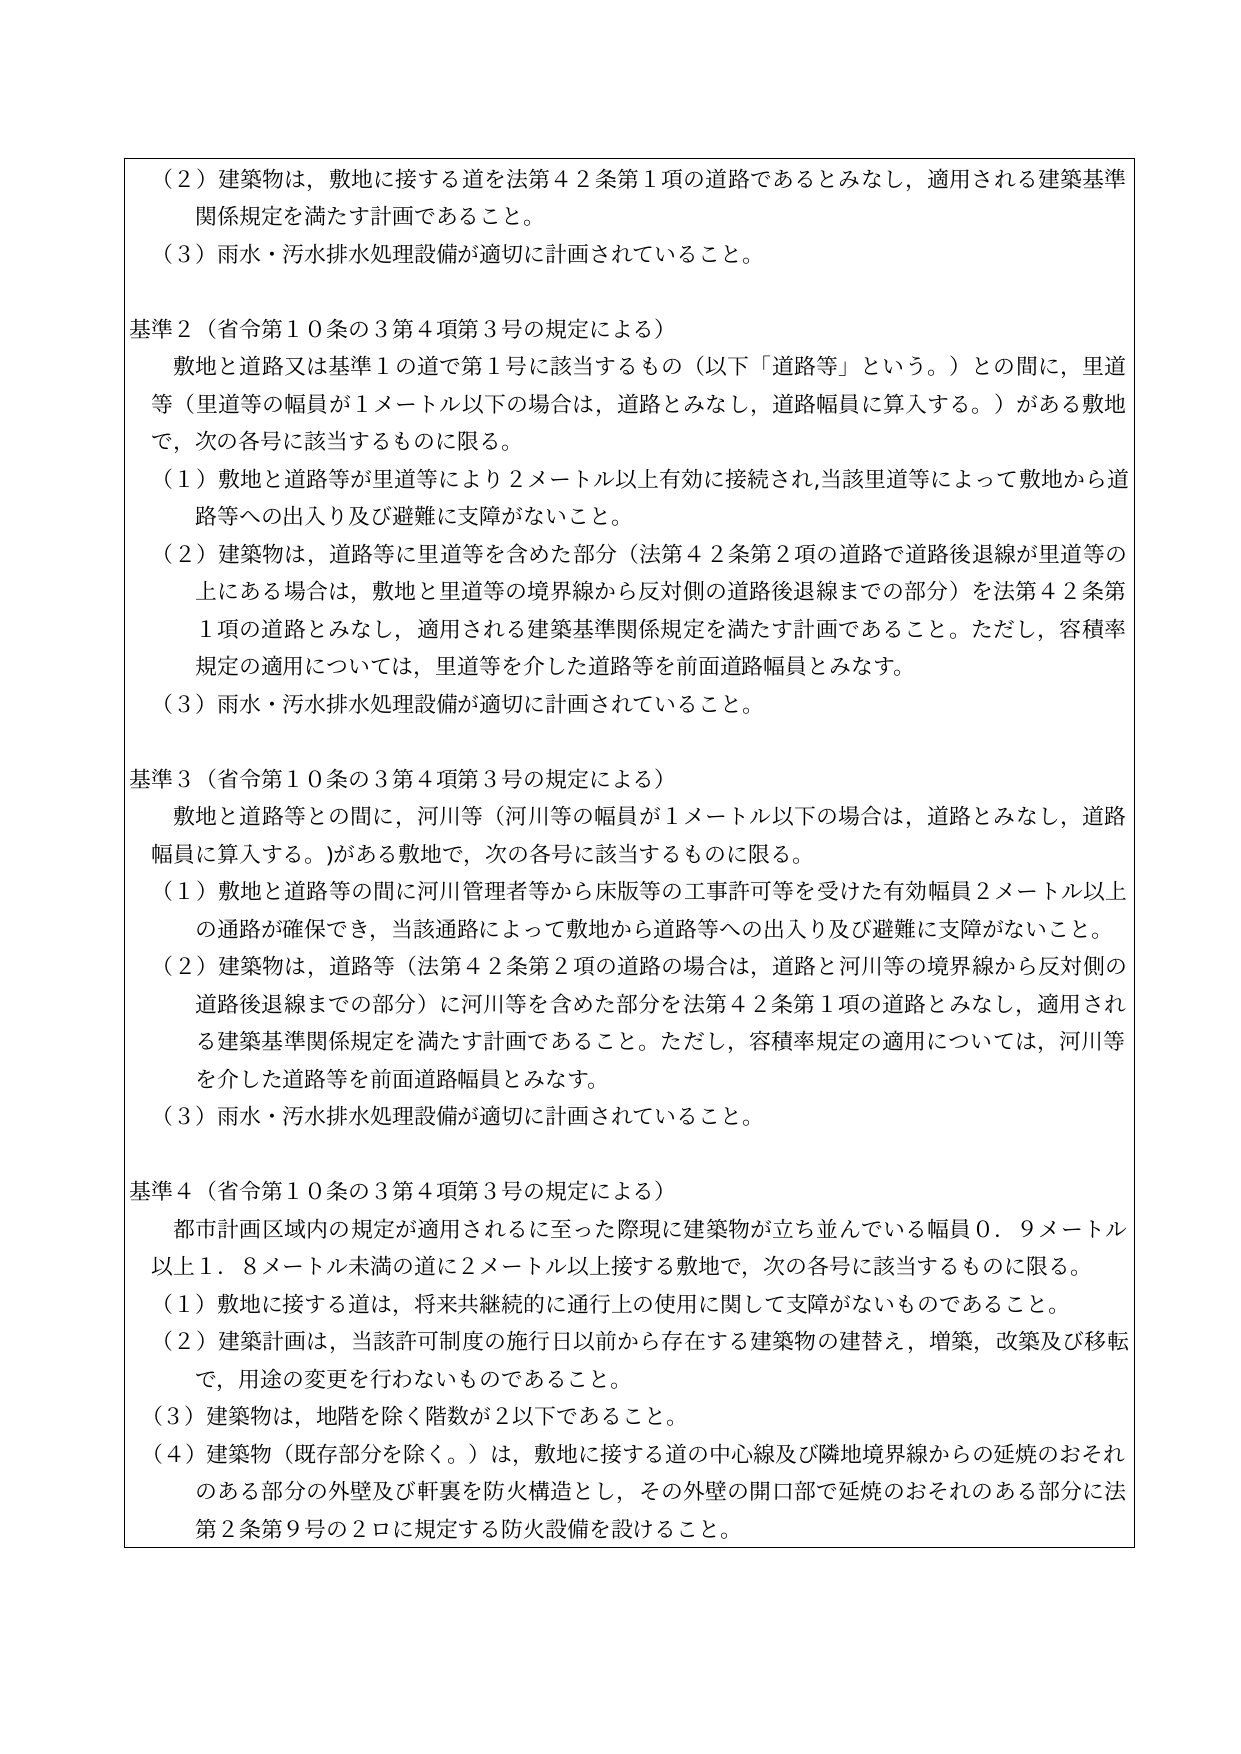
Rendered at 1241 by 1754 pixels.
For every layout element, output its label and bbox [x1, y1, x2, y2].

table_header [125, 159, 1134, 1547]
